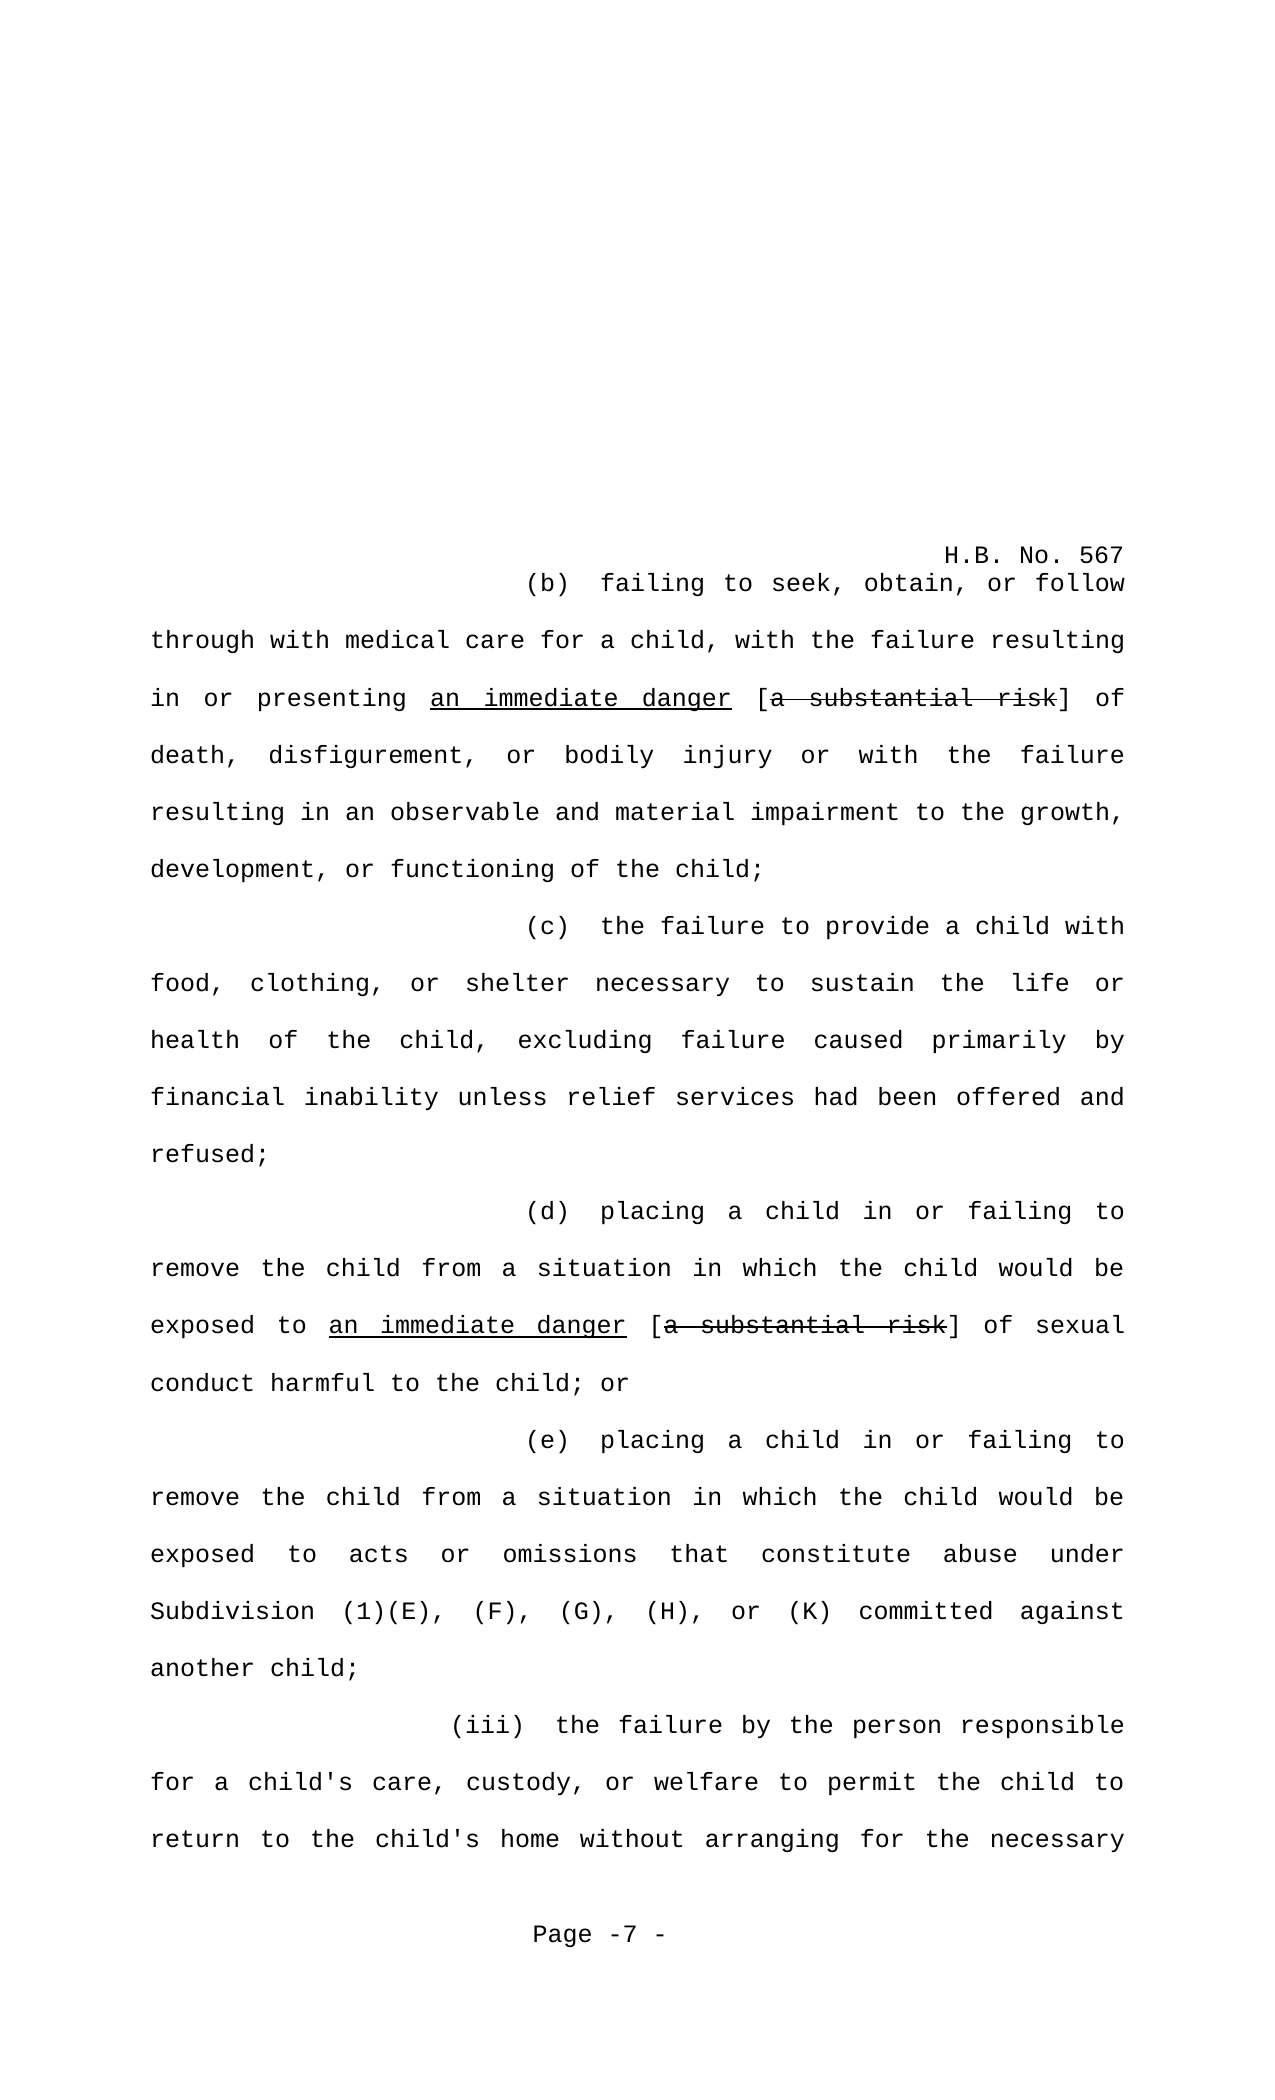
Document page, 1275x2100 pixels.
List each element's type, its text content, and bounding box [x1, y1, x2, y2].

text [150, 1712, 1125, 1855]
text (e) placing a child in or failing to remove the child from a situation in which the child would be exposed to acts or omissions that constitute abuse under Subdivision (1)(E), (F), (G), (H), or (K) committed against another child; [150, 1427, 1125, 1684]
text (b) failing to seek, obtain, or follow through with medical care for a child, with the failure resulting in or presenting an immediate danger [a substantial risk] of death, disfigurement, or bodily injury or with the failure resulting in an observable and material impairment to the growth, development, or functioning of the child; [150, 571, 1125, 885]
text (d) placing a child in or failing to remove the child from a situation in which the child would be exposed to an immediate danger [a substantial risk] of sexual conduct harmful to the child; or [150, 1199, 1125, 1398]
text (c) the failure to provide a child with food, clothing, or shelter necessary to sustain the life or health of the child, excluding failure caused primarily by financial inability unless relief services had been offered and refused; [150, 913, 1125, 1170]
